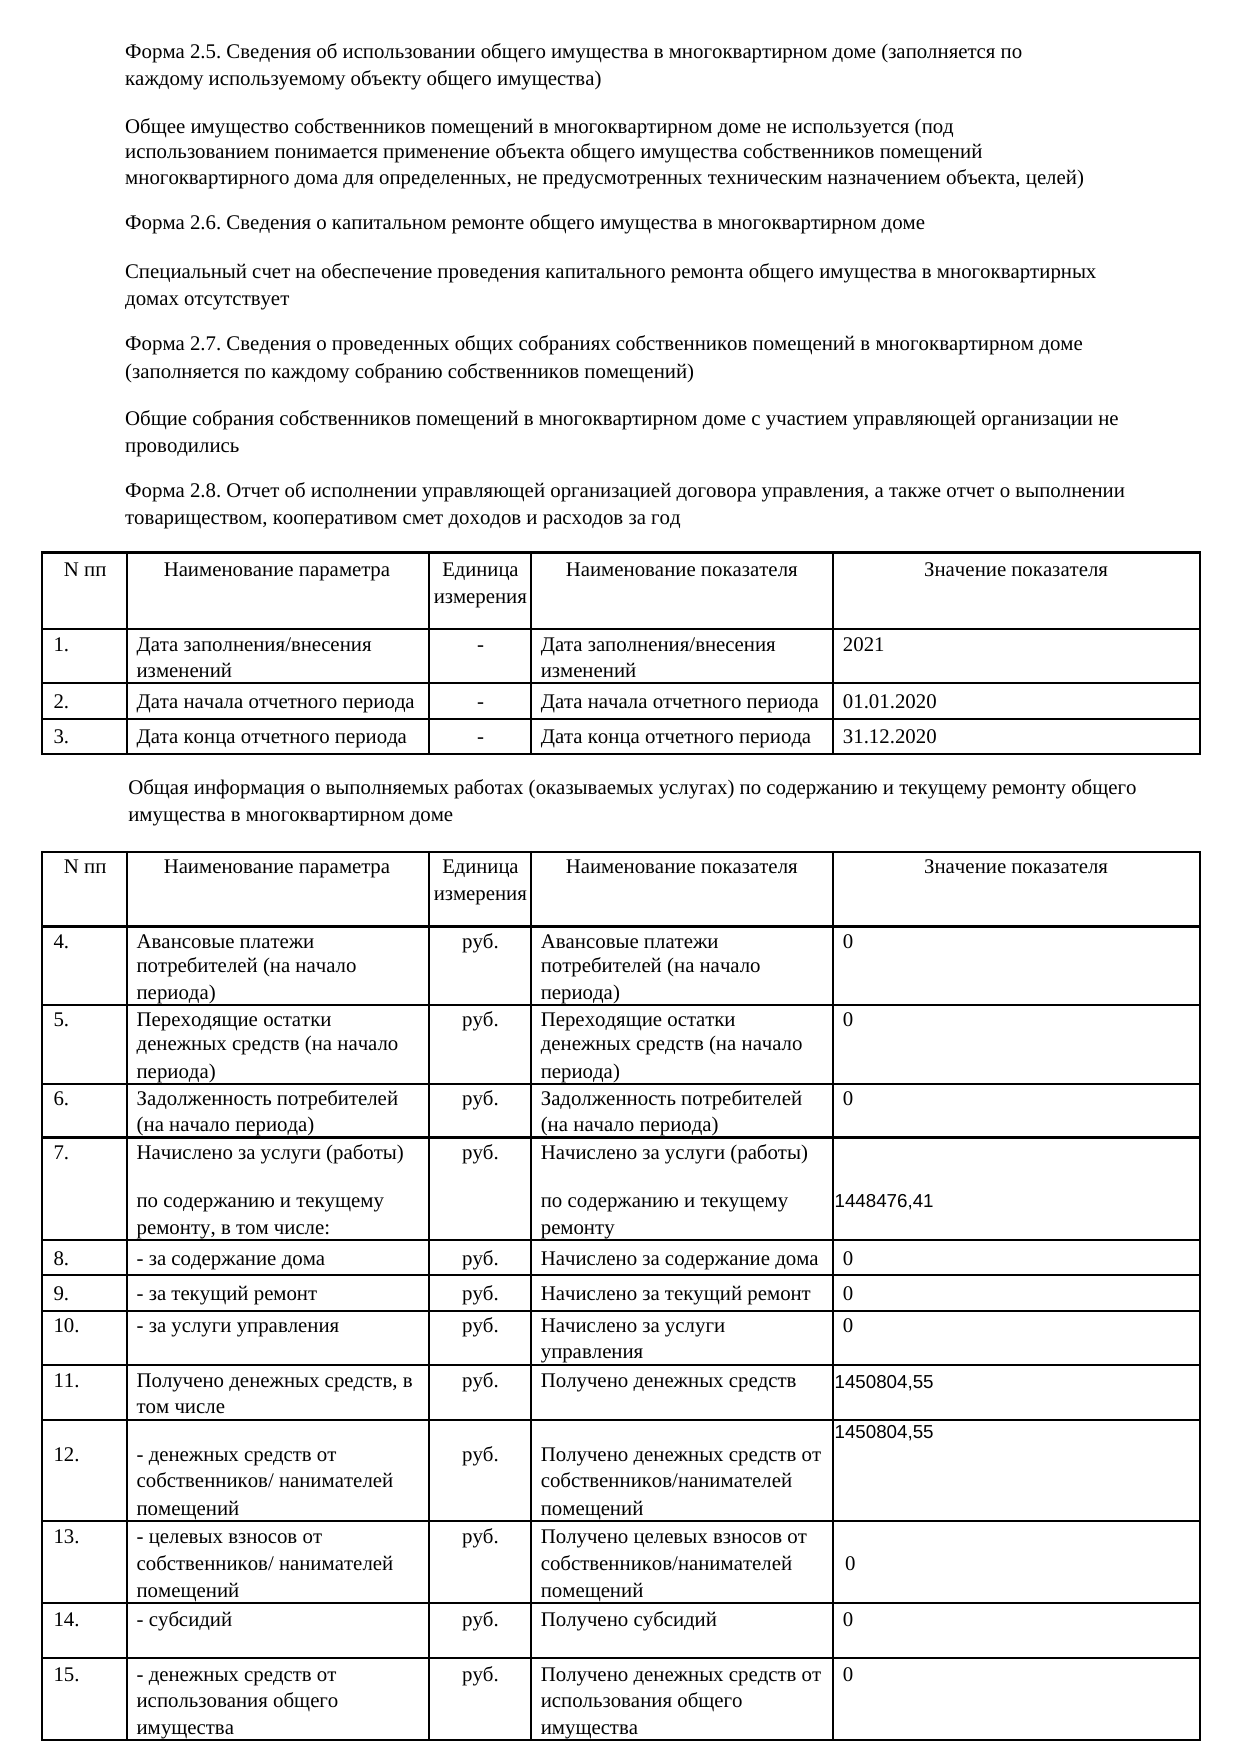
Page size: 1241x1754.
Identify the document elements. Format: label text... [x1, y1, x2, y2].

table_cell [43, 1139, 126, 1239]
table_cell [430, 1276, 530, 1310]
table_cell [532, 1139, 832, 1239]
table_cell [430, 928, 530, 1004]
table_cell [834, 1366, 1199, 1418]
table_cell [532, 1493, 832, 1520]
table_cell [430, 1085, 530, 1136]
text Общие собрания собственников помещений в многоквартирном доме с участием управляющей организации не проводились [125, 406, 1198, 457]
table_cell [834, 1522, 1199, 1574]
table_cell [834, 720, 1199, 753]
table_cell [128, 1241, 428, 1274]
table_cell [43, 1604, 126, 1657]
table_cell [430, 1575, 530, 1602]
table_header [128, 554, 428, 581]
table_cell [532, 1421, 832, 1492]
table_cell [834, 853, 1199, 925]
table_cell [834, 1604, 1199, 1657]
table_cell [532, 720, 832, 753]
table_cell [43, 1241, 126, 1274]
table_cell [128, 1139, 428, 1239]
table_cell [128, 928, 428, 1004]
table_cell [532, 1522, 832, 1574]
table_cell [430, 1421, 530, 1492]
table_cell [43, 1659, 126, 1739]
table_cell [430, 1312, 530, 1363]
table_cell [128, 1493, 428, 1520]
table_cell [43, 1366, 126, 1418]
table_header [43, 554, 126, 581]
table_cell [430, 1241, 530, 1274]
text Общее имущество собственников помещений в многоквартирном доме не используется (под использованием понимается применение объекта общего имущества собственников помещений многоквартирного дома для определенных, не предусмотренных техническим назначением объекта, целей) [125, 114, 1096, 189]
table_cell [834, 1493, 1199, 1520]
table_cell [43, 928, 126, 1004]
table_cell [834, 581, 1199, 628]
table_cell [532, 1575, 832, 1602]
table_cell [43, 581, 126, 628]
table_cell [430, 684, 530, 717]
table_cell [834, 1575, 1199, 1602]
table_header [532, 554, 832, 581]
text Форма 2.6. Сведения о капитальном ремонте общего имущества в многоквартирном доме [125, 210, 1198, 234]
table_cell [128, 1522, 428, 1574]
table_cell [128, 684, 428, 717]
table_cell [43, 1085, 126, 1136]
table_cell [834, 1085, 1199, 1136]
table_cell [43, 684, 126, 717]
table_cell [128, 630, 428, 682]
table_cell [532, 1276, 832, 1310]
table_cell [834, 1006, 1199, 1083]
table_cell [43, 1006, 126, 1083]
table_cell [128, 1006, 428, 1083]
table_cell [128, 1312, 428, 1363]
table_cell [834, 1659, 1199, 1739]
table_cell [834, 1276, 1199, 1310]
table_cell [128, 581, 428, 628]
text Специальный счет на обеспечение проведения капитального ремонта общего имущества в многоквартирных домах отсутствует [125, 259, 1151, 310]
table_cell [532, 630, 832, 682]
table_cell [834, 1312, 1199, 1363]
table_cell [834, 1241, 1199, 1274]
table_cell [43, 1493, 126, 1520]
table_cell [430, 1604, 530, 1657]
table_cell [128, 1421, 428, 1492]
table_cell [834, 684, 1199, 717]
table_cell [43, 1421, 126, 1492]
text Форма 2.7. Сведения о проведенных общих собраниях собственников помещений в многоквартирном доме (заполняется по каждому собранию собственников помещений) [125, 331, 1196, 383]
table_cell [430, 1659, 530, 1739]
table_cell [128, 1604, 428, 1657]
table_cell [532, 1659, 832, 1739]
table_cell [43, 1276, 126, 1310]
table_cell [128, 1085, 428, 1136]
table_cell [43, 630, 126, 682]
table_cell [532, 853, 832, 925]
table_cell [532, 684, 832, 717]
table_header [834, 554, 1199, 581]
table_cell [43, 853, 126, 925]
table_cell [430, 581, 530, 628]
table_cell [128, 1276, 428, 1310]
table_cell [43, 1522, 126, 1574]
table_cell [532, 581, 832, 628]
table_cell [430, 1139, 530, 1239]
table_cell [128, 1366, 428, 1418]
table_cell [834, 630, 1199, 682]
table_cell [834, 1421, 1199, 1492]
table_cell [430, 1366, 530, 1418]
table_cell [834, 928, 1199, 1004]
text Форма 2.5. Сведения об использовании общего имущества в многоквартирном доме (заполняется по каждому используемому объекту общего имущества) [125, 39, 1101, 90]
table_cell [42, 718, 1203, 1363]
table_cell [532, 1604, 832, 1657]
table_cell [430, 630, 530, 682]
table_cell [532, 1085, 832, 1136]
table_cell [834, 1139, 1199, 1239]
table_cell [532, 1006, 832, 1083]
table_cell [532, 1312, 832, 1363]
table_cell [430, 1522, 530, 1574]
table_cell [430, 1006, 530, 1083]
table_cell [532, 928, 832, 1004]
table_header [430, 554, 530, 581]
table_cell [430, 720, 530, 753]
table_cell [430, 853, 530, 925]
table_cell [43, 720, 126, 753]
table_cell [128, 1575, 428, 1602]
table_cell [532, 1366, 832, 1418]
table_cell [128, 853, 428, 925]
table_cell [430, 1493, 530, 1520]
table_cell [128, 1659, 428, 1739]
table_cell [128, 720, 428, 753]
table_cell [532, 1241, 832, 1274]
text Форма 2.8. Отчет об исполнении управляющей организацией договора управления, а также отчет о выполнении товариществом, кооперативом смет доходов и расходов за год [125, 478, 1198, 529]
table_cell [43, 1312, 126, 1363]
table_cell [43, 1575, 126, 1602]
